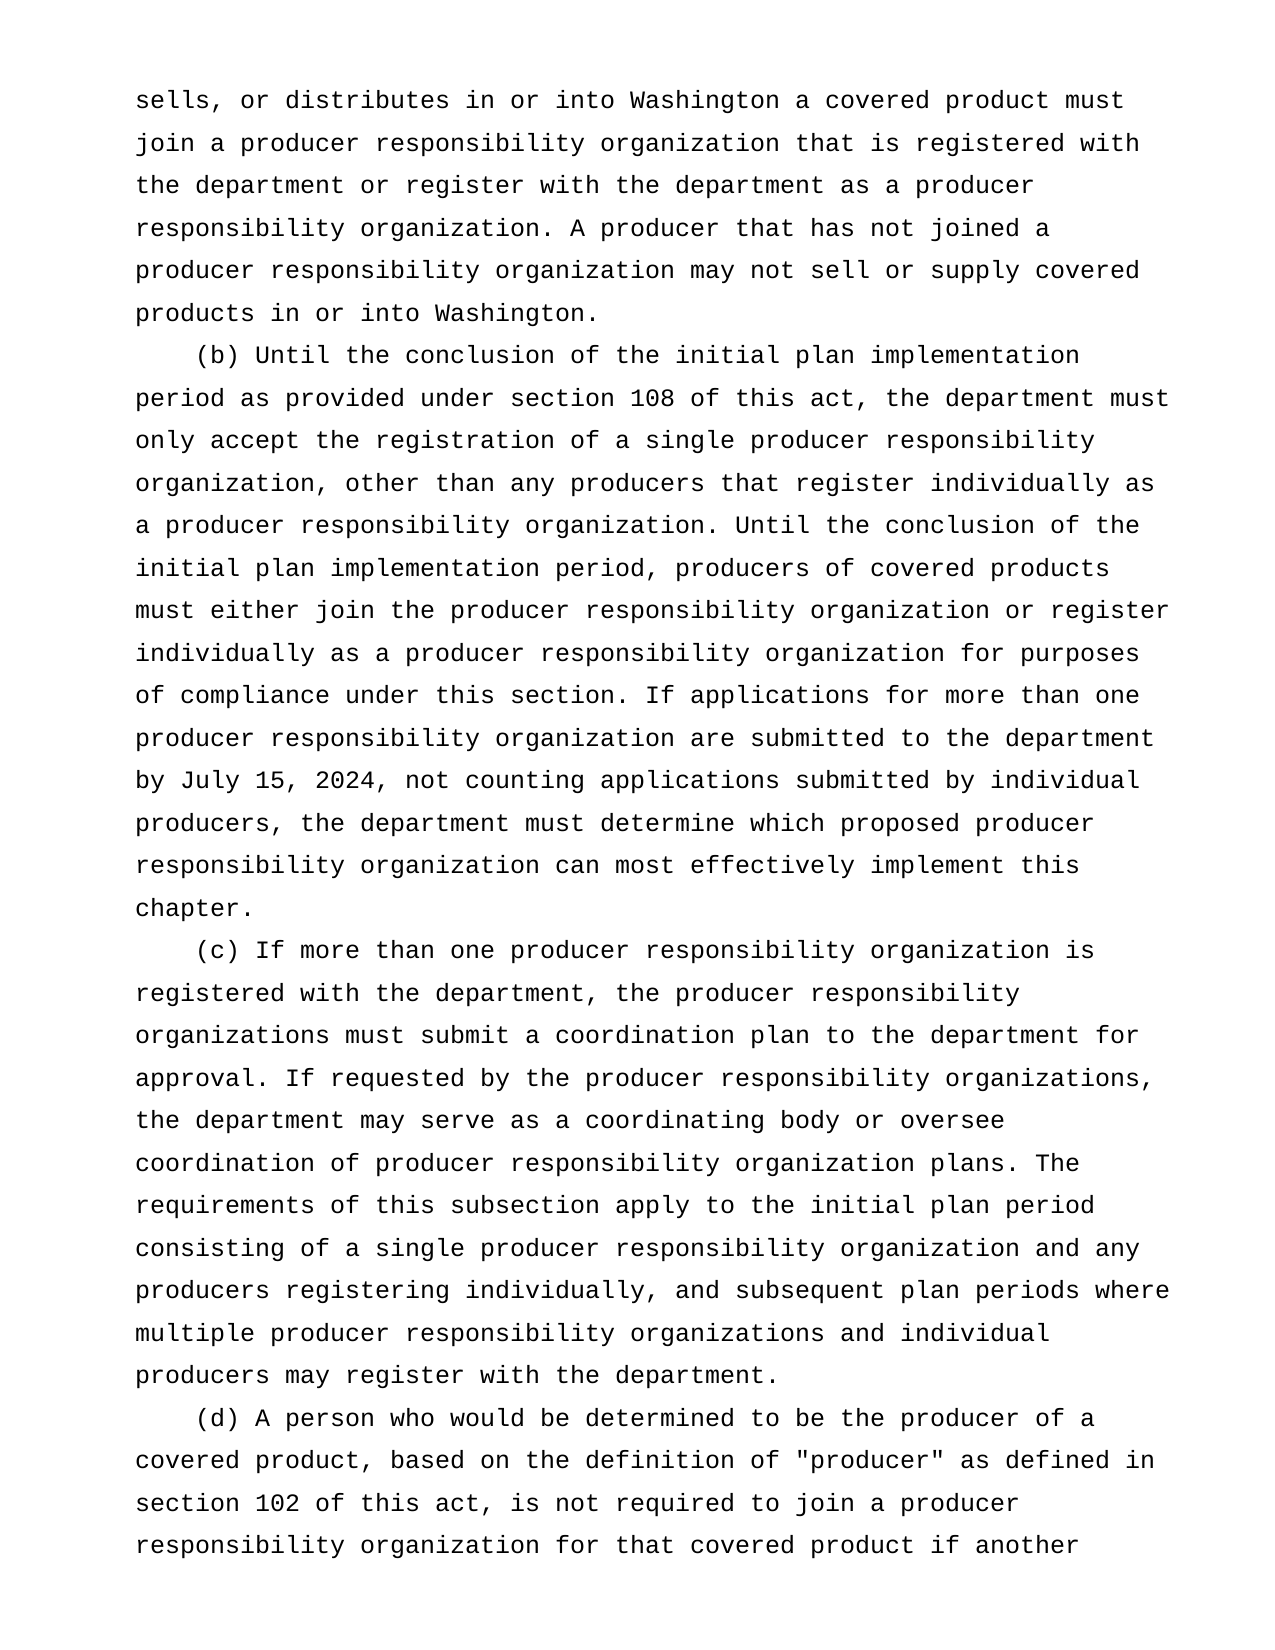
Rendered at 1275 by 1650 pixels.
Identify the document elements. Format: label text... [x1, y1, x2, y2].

text (b) Until the conclusion of the initial plan implementation period as provided under section 108 of this act, the department must only accept the registration of a single producer responsibility organization, other than any producers that register individually as a producer responsibility organization. Until the conclusion of the initial plan implementation period, producers of covered products must either join the producer responsibility organization or register individually as a producer responsibility organization for purposes of compliance under this section. If applications for more than one producer responsibility organization are submitted to the department by July 15, 2024, not counting applications submitted by individual producers, the department must determine which proposed producer responsibility organization can most effectively implement this chapter. [135, 330, 1170, 925]
text (c) If more than one producer responsibility organization is registered with the department, the producer responsibility organizations must submit a coordination plan to the department for approval. If requested by the producer responsibility organizations, the department may serve as a coordinating body or oversee coordination of producer responsibility organization plans. The requirements of this subsection apply to the initial plan period consisting of a single producer responsibility organization and any producers registering individually, and subsequent plan periods where multiple producer responsibility organizations and individual producers may register with the department. [135, 925, 1170, 1392]
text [135, 75, 1170, 330]
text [135, 1392, 1170, 1562]
